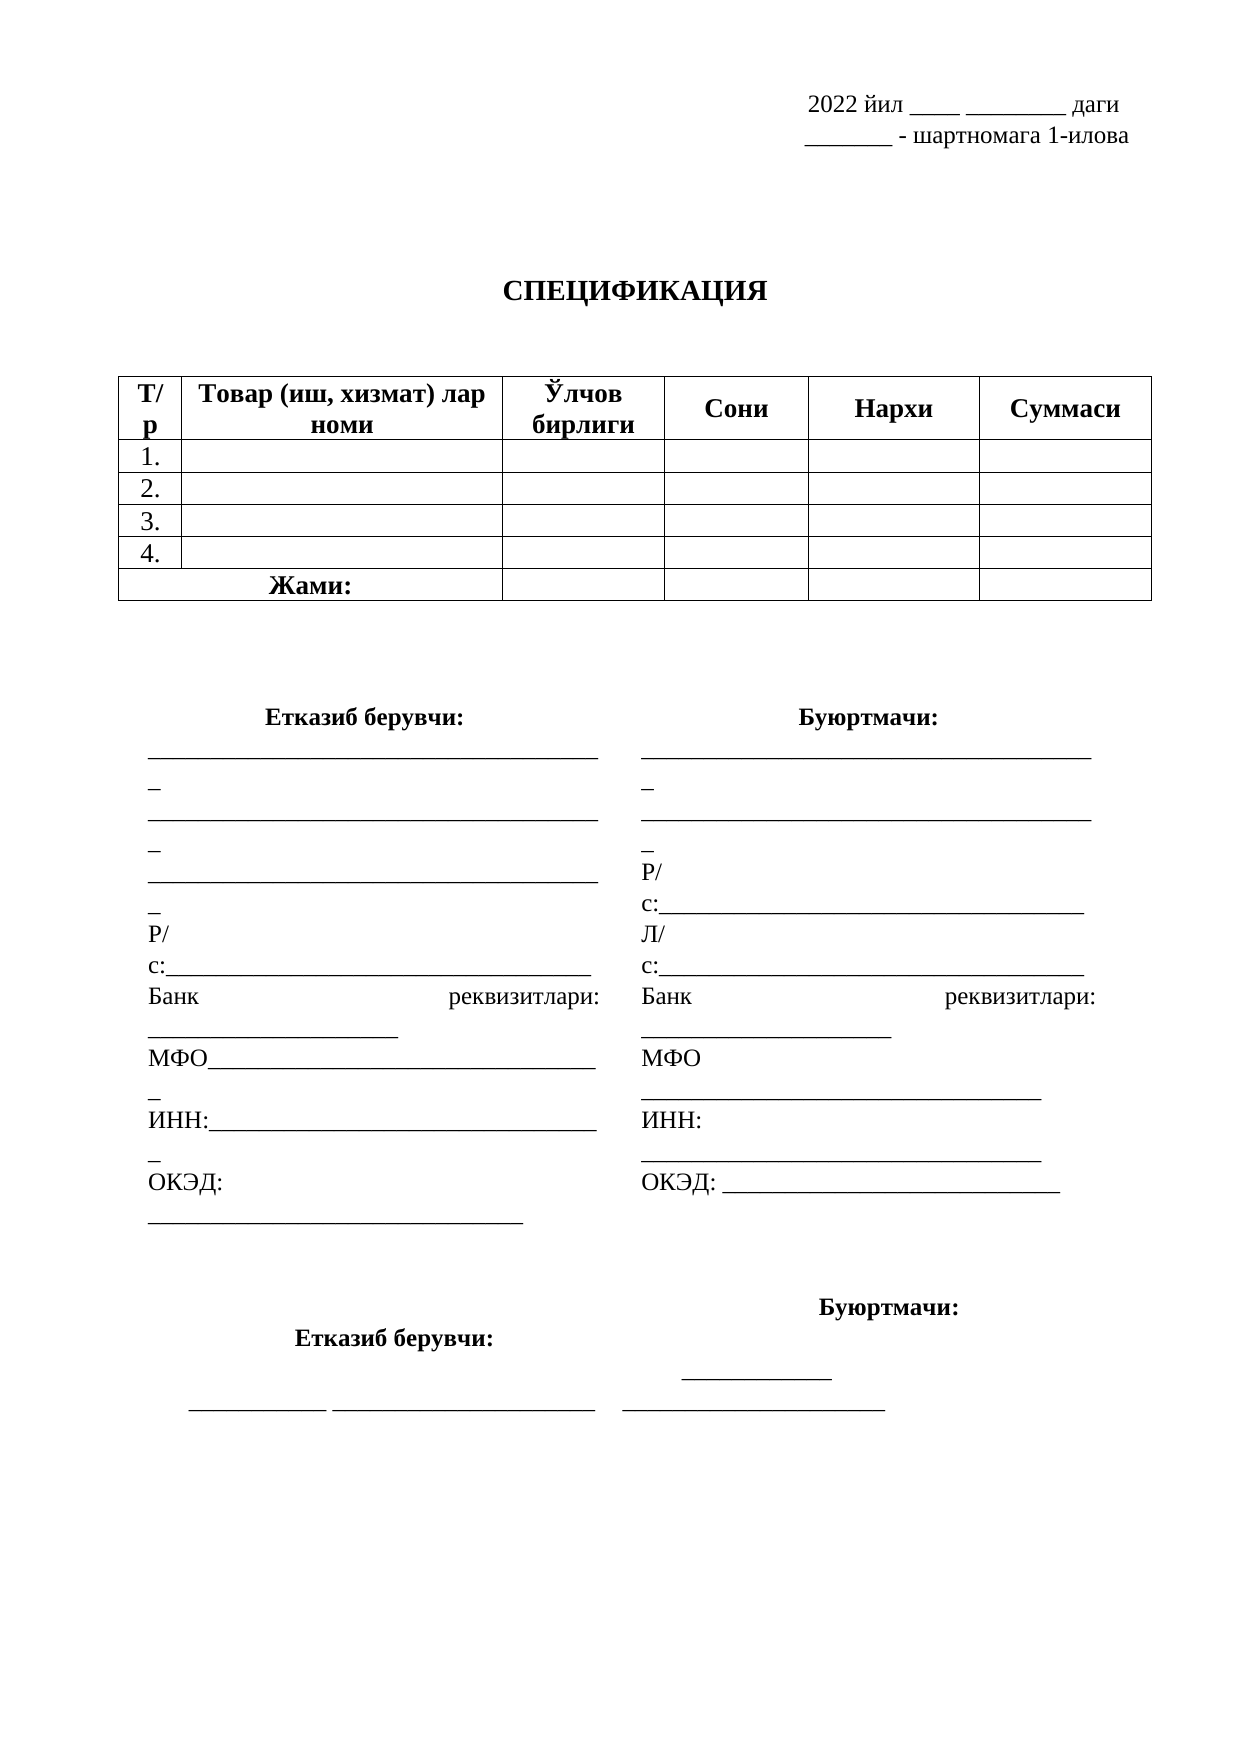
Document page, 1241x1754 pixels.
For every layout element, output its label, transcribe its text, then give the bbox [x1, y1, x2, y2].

table_cell 1. [119, 440, 181, 472]
table_cell [665, 537, 808, 568]
table_cell 3. [119, 505, 181, 536]
table_cell [809, 440, 979, 472]
table_cell [665, 569, 808, 600]
table_header Т/р [119, 377, 181, 439]
table_cell [503, 440, 664, 472]
table_header Буюртмачи: _____________________________________ _____________________________________ Р/с:__________________________________ Л/с:__________________________________ Банк реквизитлари: ____________________ МФО ________________________________ ИНН: ________________________________ ОКЭД: ___________________________ Буюртмачи: ____________ _____________________ [611, 702, 1107, 1447]
table_header Суммаси [980, 377, 1151, 439]
table_cell 4. [119, 537, 181, 568]
text СПЕЦИФИКАЦИЯ [118, 273, 1152, 307]
table_cell [980, 569, 1151, 600]
table_cell [980, 537, 1151, 568]
table_cell [182, 537, 502, 568]
table_cell [182, 440, 502, 472]
table_cell [809, 569, 979, 600]
table_cell Жами: [119, 569, 502, 600]
table_header Ўлчов бирлиги [503, 377, 664, 439]
text 2022 йил ____ ________ даги _______ - шартномага 1-илова [782, 89, 1152, 148]
table_cell [809, 537, 979, 568]
table_cell [665, 440, 808, 472]
table_cell [980, 505, 1151, 536]
table_cell [182, 473, 502, 504]
table_cell [182, 505, 502, 536]
table_cell [980, 440, 1151, 472]
table_cell [503, 569, 664, 600]
table_header Сони [665, 377, 808, 439]
table_cell [809, 505, 979, 536]
table_cell [809, 473, 979, 504]
table_header Нархи [809, 377, 979, 439]
table_cell 2. [119, 473, 181, 504]
table_cell [503, 505, 664, 536]
table_cell [980, 473, 1151, 504]
table_cell [503, 473, 664, 504]
table_header Товар (иш, хизмат) лар номи [182, 377, 502, 439]
table_header Етказиб берувчи: _____________________________________ _____________________________________ _____________________________________ Р/с:__________________________________ Банк реквизитлари: ____________________ МФО________________________________ ИНН:________________________________ ОКЭД: ______________________________ Етказиб берувчи: ___________ _____________________ [118, 702, 611, 1447]
table_cell [503, 537, 664, 568]
table_cell [665, 473, 808, 504]
table_cell [665, 505, 808, 536]
